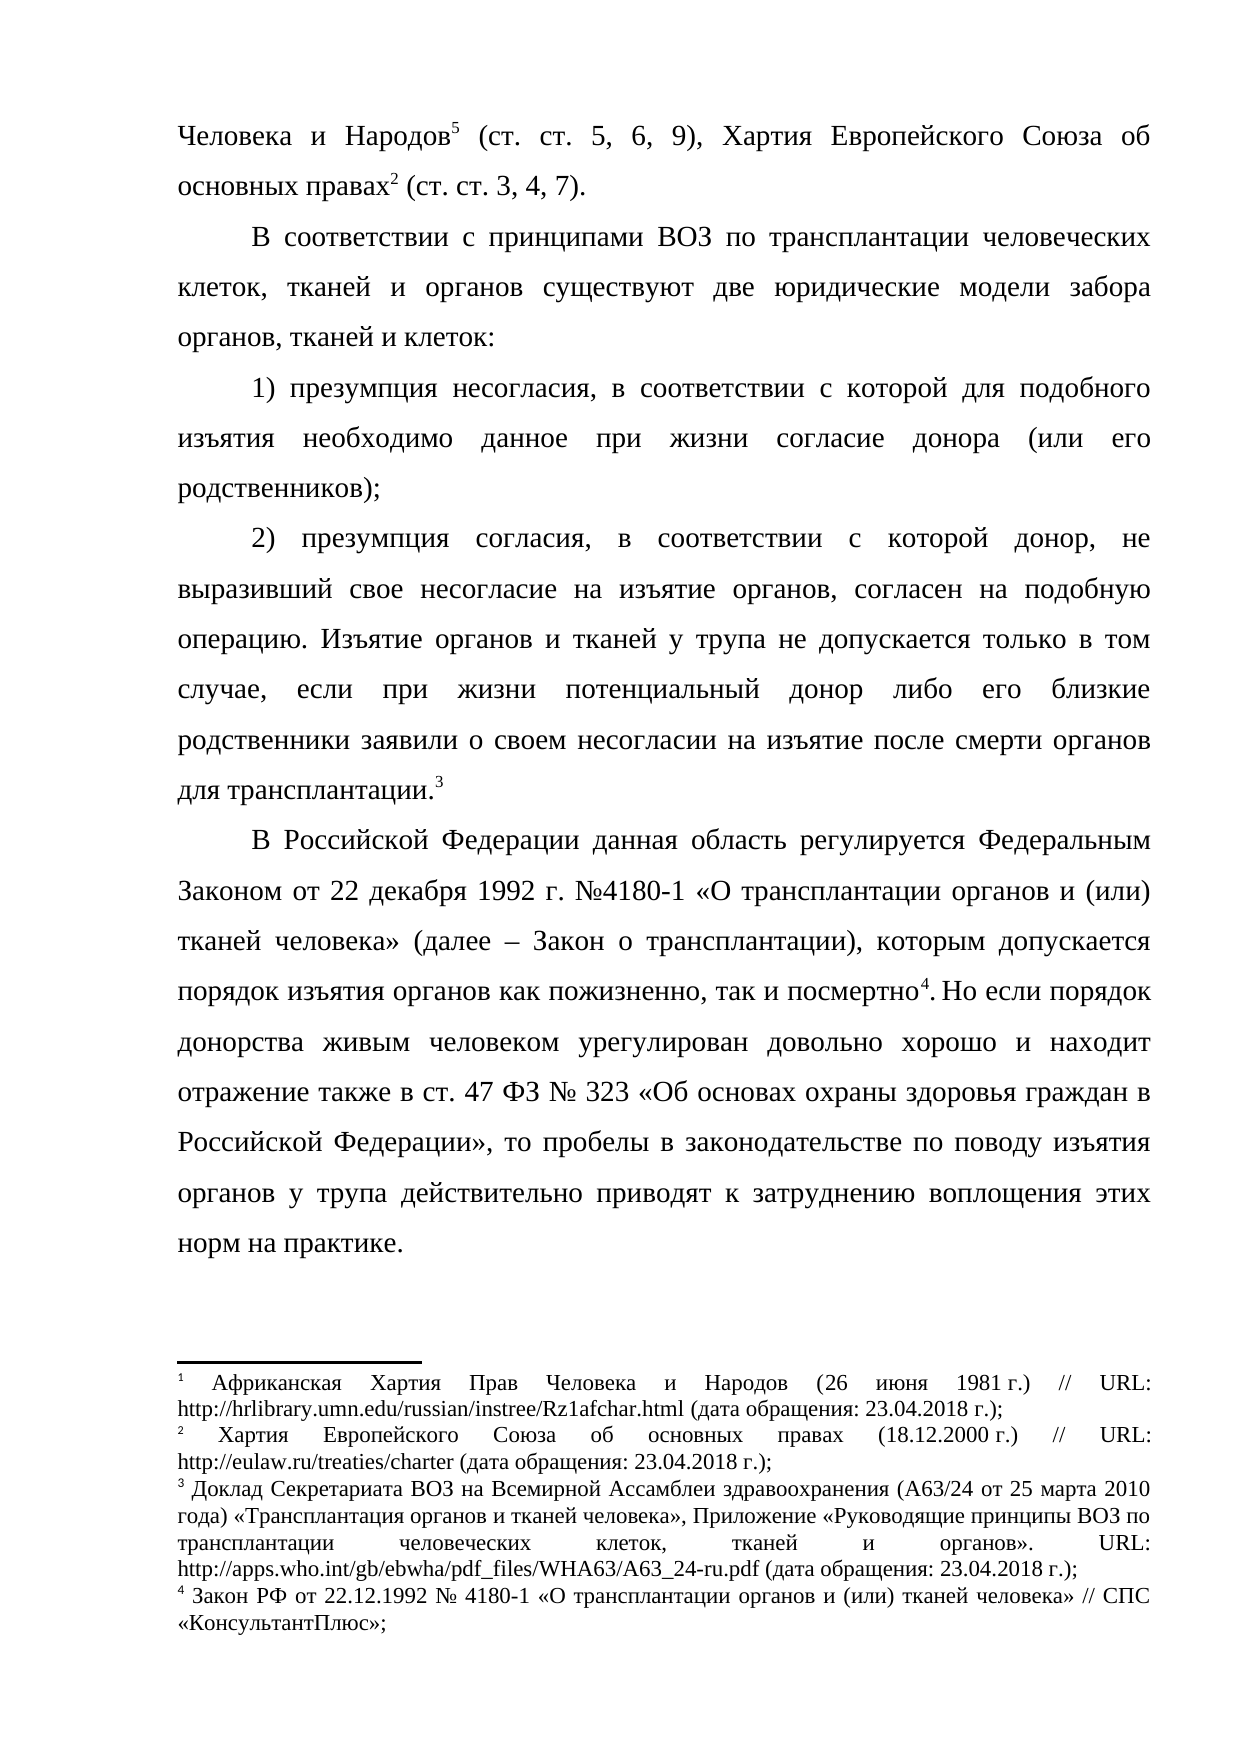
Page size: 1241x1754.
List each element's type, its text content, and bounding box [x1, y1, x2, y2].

text В соответствии с принципами ВОЗ по трансплантации человеческих клеток, тканей и органов существуют две юридические модели забора органов, тканей и клеток: [177, 219, 1152, 353]
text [177, 118, 1152, 202]
text 1) презумпция несогласия, в соответствии с которой для подобного изъятия необходимо данное при жизни согласие донора (или его родственников); [177, 370, 1152, 504]
text В Российской Федерации данная область регулируется Федеральным Законом от 22 декабря 1992 г. №4180-1 «О трансплантации органов и (или) тканей человека» (далее – Закон о трансплантации), которым допускается порядок изъятия органов как пожизненно, так и посмертно. Но если порядок донорства живым человеком урегулирован довольно хорошо и находит отражение также в ст. 47 ФЗ № 323 «Об основах охраны здоровья граждан в Российской Федерации», то пробелы в законодательстве по поводу изъятия органов у трупа действительно приводят к затруднению воплощения этих норм на практике. [177, 822, 1152, 1258]
text 2) презумпция согласия, в соответствии с которой донор, не выразивший свое несогласие на изъятие органов, согласен на подобную операцию. Изъятие органов и тканей у трупа не допускается только в том случае, если при жизни потенциальный донор либо его близкие родственники заявили о своем несогласии на изъятие после смерти органов для трансплантации. [177, 521, 1152, 806]
